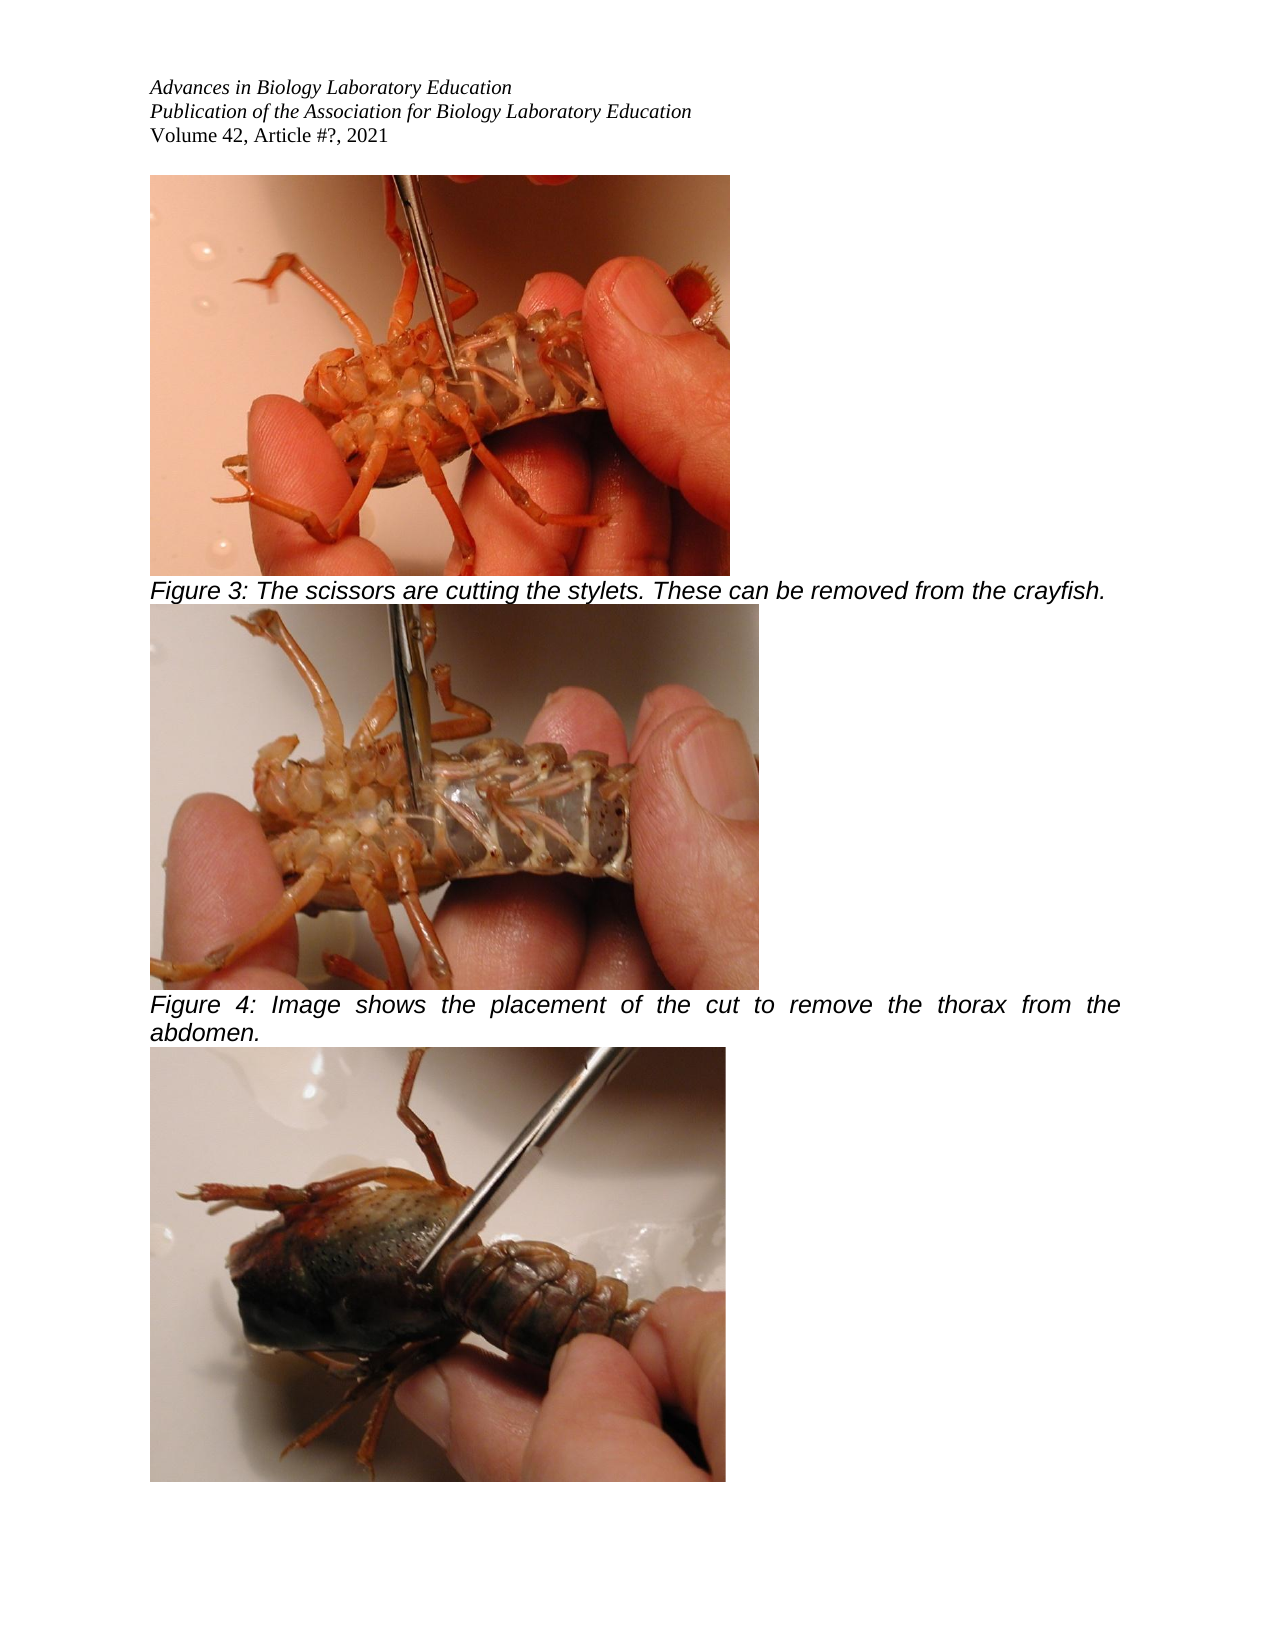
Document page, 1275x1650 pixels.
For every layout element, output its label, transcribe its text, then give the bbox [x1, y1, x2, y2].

picture [150, 1047, 726, 1482]
text Figure 4: Image shows the placement of the cut to remove the thorax from the abdomen. [150, 989, 1125, 1047]
text Figure 3: The scissors are cutting the stylets. These can be removed from the crayfish. [150, 576, 1125, 605]
picture [150, 604, 759, 990]
picture [150, 175, 730, 576]
